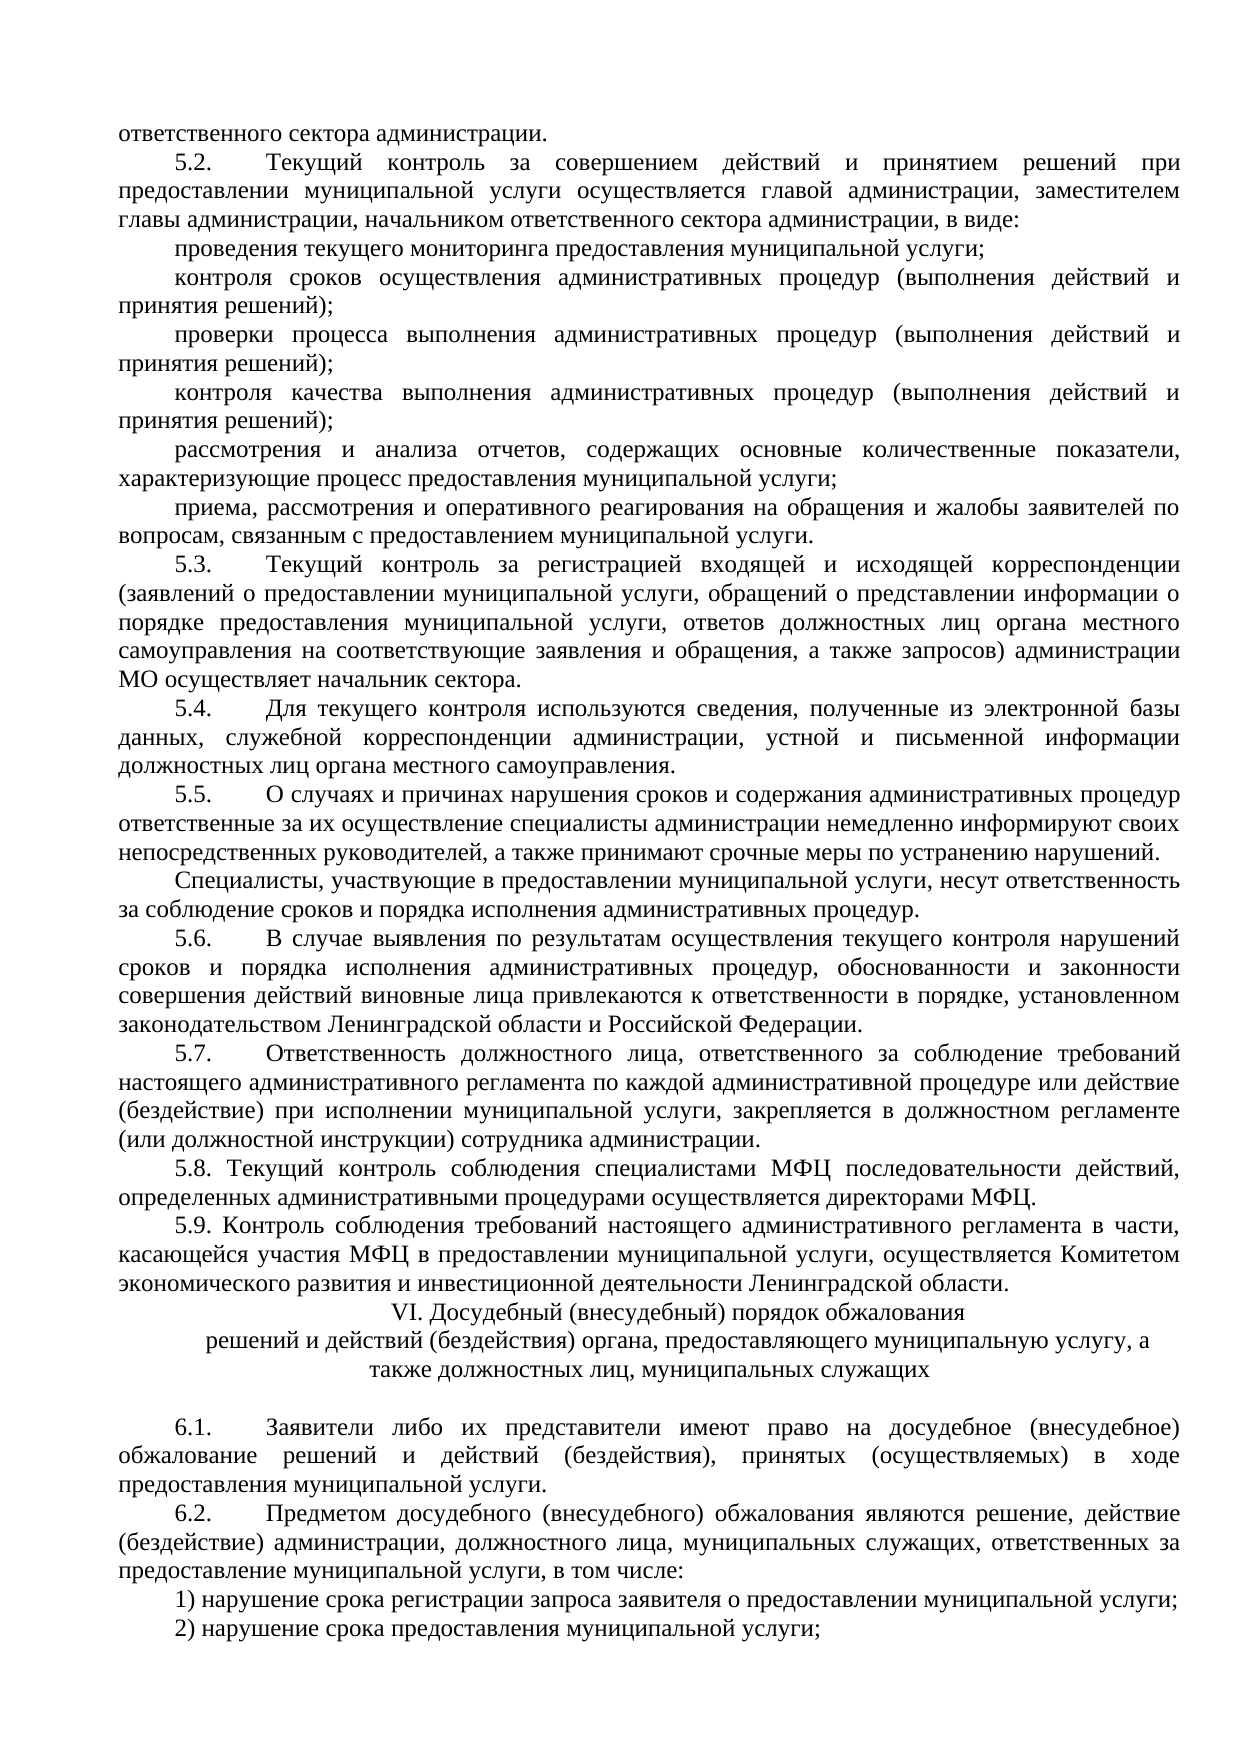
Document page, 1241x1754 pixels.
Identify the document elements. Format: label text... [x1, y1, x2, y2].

text 6.1. Заявители либо их представители имеют право на досудебное (внесудебное) обжалование решений и действий (бездействия), принятых (осуществляемых) в ходе предоставления муниципальной услуги. [118, 1412, 1181, 1498]
text контроля качества выполнения административных процедур (выполнения действий и принятия решений); [118, 377, 1181, 434]
text 5.5. О случаях и причинах нарушения сроков и содержания административных процедур ответственные за их осуществление специалисты администрации немедленно информируют своих непосредственных руководителей, а также принимают срочные меры по устранению нарушений. [118, 779, 1181, 866]
text 6.2. Предметом досудебного (внесудебного) обжалования являются решение, действие (бездействие) администрации, должностного лица, муниципальных служащих, ответственных за предоставление муниципальной услуги, в том числе: [118, 1498, 1181, 1584]
text приема, рассмотрения и оперативного реагирования на обращения и жалобы заявителей по вопросам, связанным с предоставлением муниципальной услуги. [118, 492, 1181, 549]
text 5.3. Текущий контроль за регистрацией входящей и исходящей корреспонденции (заявлений о предоставлении муниципальной услуги, обращений о представлении информации о порядке предоставления муниципальной услуги, ответов должностных лиц органа местного самоуправления на соответствующие заявления и обращения, а также запросов) администрации МО осуществляет начальник сектора. [118, 549, 1181, 693]
text рассмотрения и анализа отчетов, содержащих основные количественные показатели, характеризующие процесс предоставления муниципальной услуги; [118, 434, 1181, 492]
text 5.8. Текущий контроль соблюдения специалистами МФЦ последовательности действий, определенных административными процедурами осуществляется директорами МФЦ. [118, 1153, 1181, 1211]
text проверки процесса выполнения административных процедур (выполнения действий и принятия решений); [118, 319, 1181, 377]
text контроля сроков осуществления административных процедур (выполнения действий и принятия решений); [118, 262, 1181, 319]
text решений и действий (бездействия) органа, предоставляющего муниципальную услугу, а также должностных лиц, муниципальных служащих [118, 1326, 1181, 1383]
text VI. Досудебный (внесудебный) порядок обжалования [118, 1297, 1181, 1326]
text 5.2. Текущий контроль за совершением действий и принятием решений при предоставлении муниципальной услуги осуществляется главой администрации, заместителем главы администрации, начальником ответственного сектора администрации, в виде: [118, 147, 1181, 233]
text проведения текущего мониторинга предоставления муниципальной услуги; [118, 233, 1181, 262]
text 5.9. Контроль соблюдения требований настоящего административного регламента в части, касающейся участия МФЦ в предоставлении муниципальной услуги, осуществляется Комитетом экономического развития и инвестиционной деятельности Ленинградской области. [118, 1211, 1181, 1297]
text 5.7. Ответственность должностного лица, ответственного за соблюдение требований настоящего административного регламента по каждой административной процедуре или действие (бездействие) при исполнении муниципальной услуги, закрепляется в должностном регламенте (или должностной инструкции) сотрудника администрации. [118, 1038, 1181, 1153]
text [118, 118, 1181, 147]
text Специалисты, участвующие в предоставлении муниципальной услуги, несут ответственность за соблюдение сроков и порядка исполнения административных процедур. [118, 866, 1181, 923]
text 5.4. Для текущего контроля используются сведения, полученные из электронной базы данных, служебной корреспонденции администрации, устной и письменной информации должностных лиц органа местного самоуправления. [118, 693, 1181, 779]
text 2) нарушение срока предоставления муниципальной услуги; [118, 1613, 1181, 1642]
text 1) нарушение срока регистрации запроса заявителя о предоставлении муниципальной услуги; [118, 1584, 1181, 1613]
text 5.6. В случае выявления по результатам осуществления текущего контроля нарушений сроков и порядка исполнения административных процедур, обоснованности и законности совершения действий виновные лица привлекаются к ответственности в порядке, установленном законодательством Ленинградской области и Российской Федерации. [118, 923, 1181, 1038]
